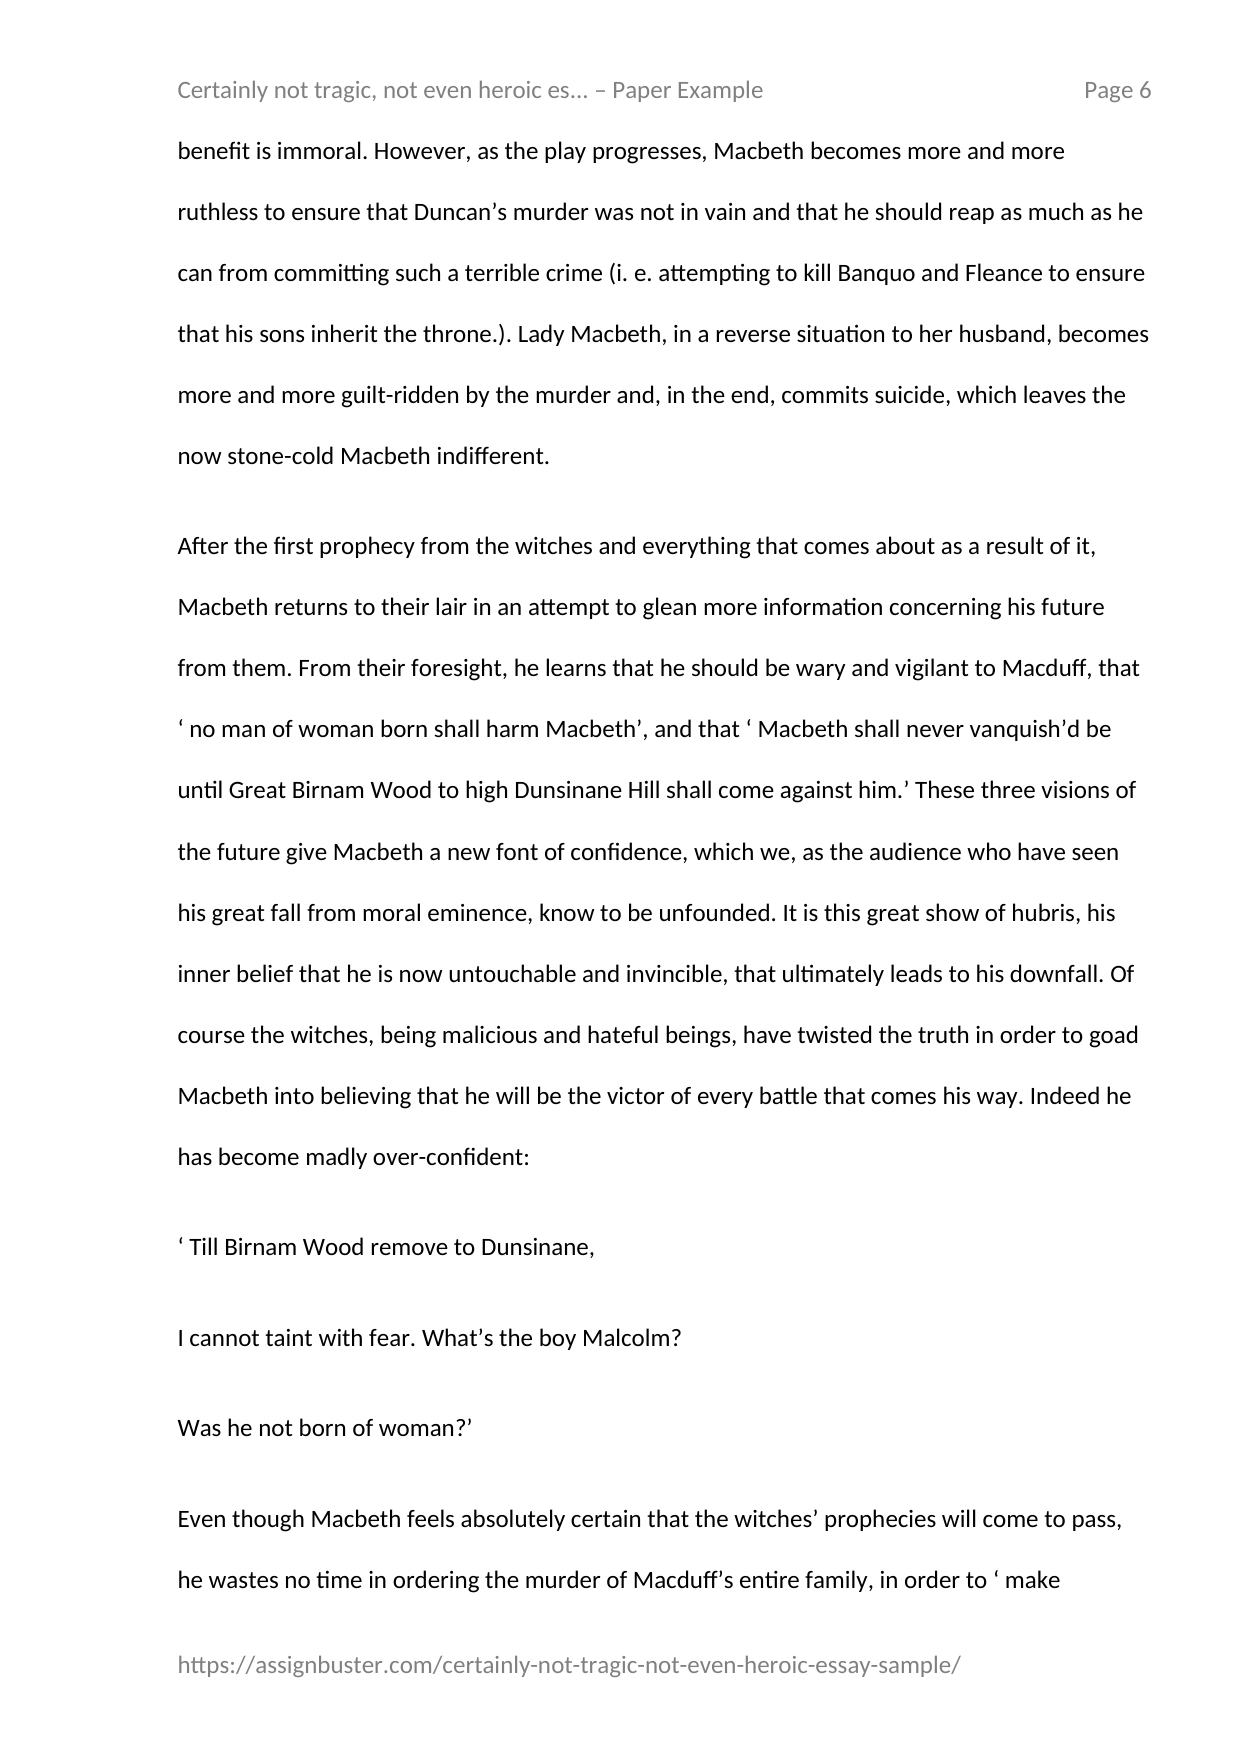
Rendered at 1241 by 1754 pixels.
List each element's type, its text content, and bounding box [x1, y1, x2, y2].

text I cannot taint with fear. What’s the boy Malcolm? [177, 1322, 1152, 1352]
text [177, 135, 1152, 471]
text After the first prophecy from the witches and everything that comes about as a result of it, Macbeth returns to their lair in an attempt to glean more information concerning his future from them. From their foresight, he learns that he should be wary and vigilant to Macduff, that ‘ no man of woman born shall harm Macbeth’, and that ‘ Macbeth shall never vanquish’d be until Great Birnam Wood to high Dunsinane Hill shall come against him.’ These three visions of the future give Macbeth a new font of confidence, which we, as the audience who have seen his great fall from moral eminence, know to be unfounded. It is this great show of hubris, his inner belief that he is now untouchable and invincible, that ultimately leads to his downfall. Of course the witches, being malicious and hateful beings, have twisted the truth in order to goad Macbeth into believing that he will be the victor of every battle that comes his way. Indeed he has become madly over-confident: [177, 531, 1152, 1171]
text ‘ Till Birnam Wood remove to Dunsinane, [177, 1231, 1152, 1262]
text Was he not born of woman?’ [177, 1412, 1152, 1443]
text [177, 1503, 1152, 1594]
